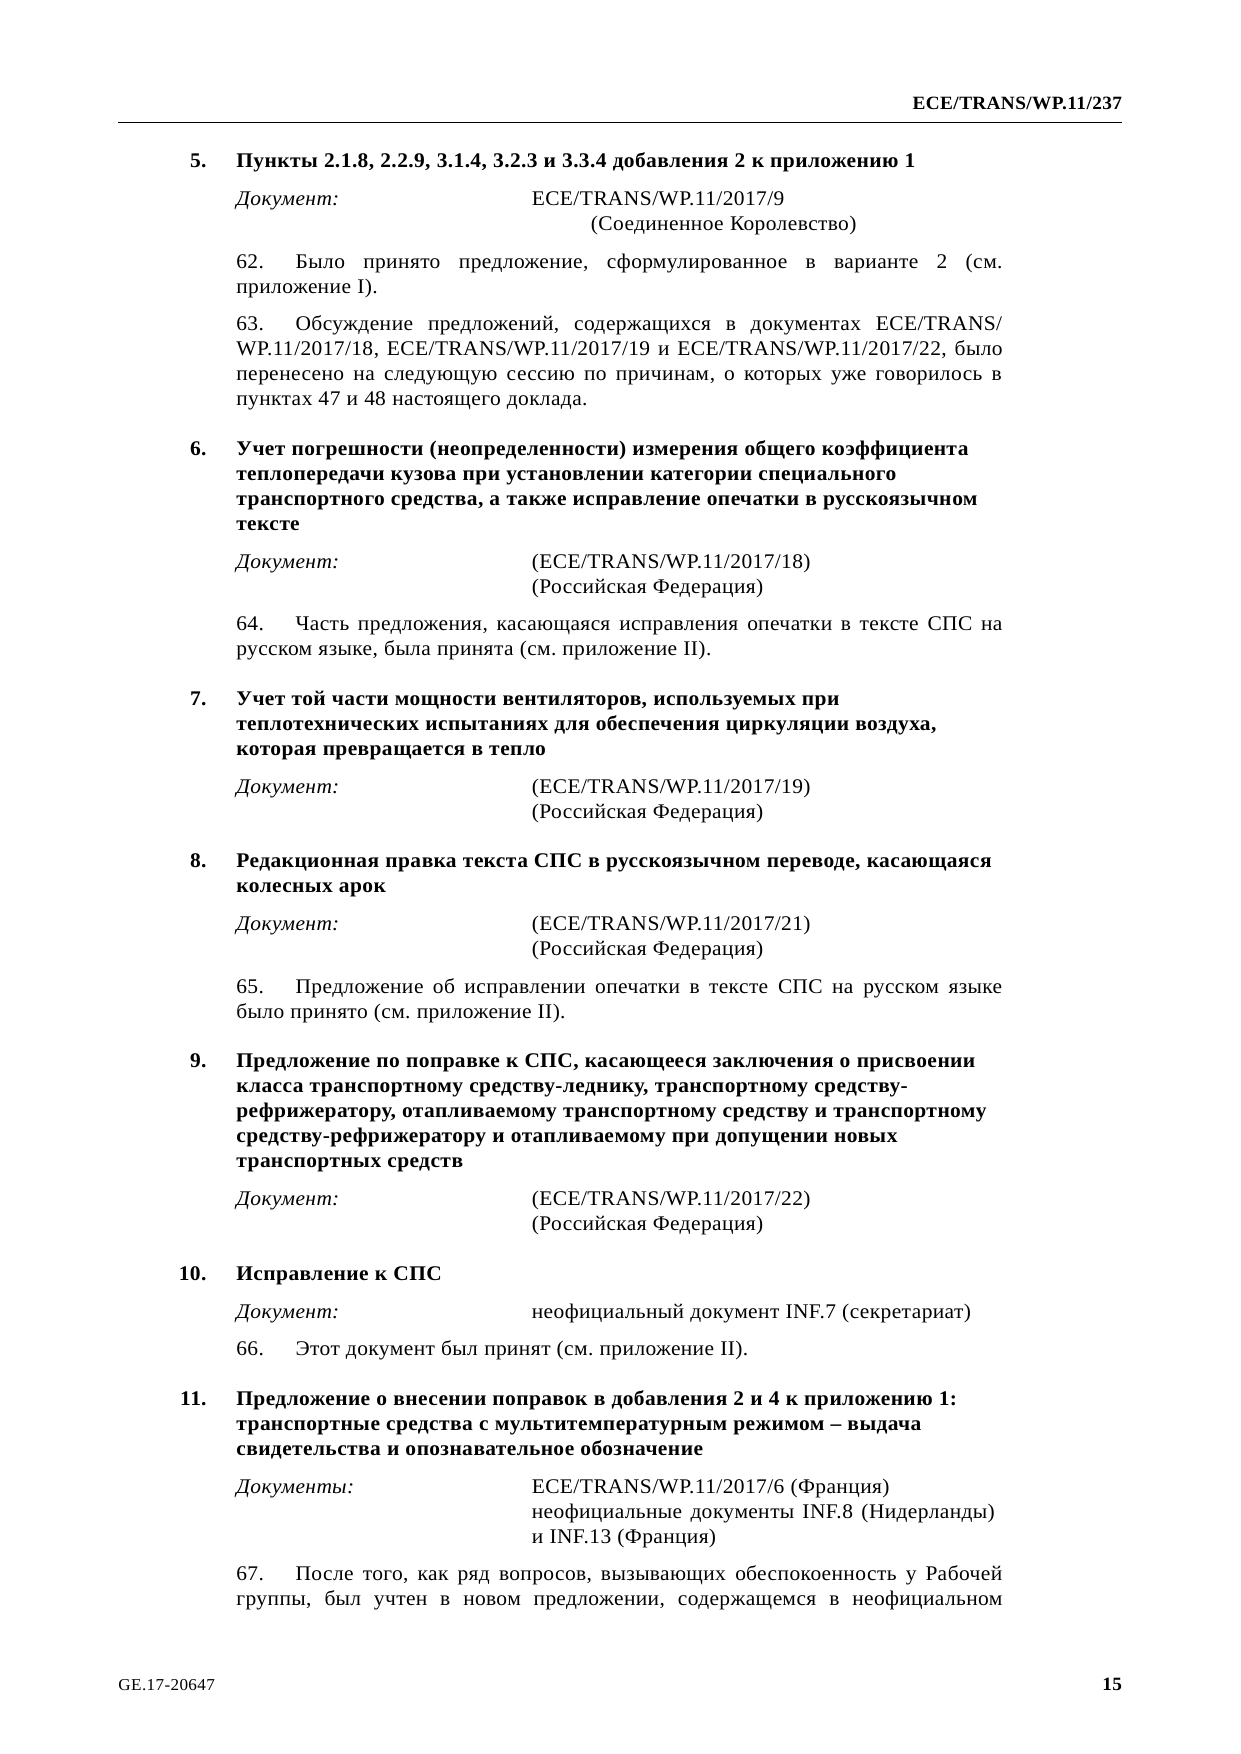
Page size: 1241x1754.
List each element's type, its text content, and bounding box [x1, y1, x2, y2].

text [236, 1560, 1004, 1610]
text 6. Учет погрешности (неопределенности) измерения общего коэффициента теплопередачи кузова при установлении категории специального транспортного средства, а также исправление опечатки в русскоязычном тексте [118, 435, 1004, 535]
text Документы: ECE/TRANS/WP.11/2017/6 (Франция) неофициальные документы INF.8 (Нидерланды) и INF.13 (Франция) [236, 1473, 1004, 1548]
text 7. Учет той части мощности вентиляторов, используемых при теплотехнических испытаниях для обеспечения циркуляции воздуха, которая превращается в тепло [118, 685, 1004, 760]
text 10. Исправление к СПС [118, 1260, 1004, 1285]
text 66. Этот документ был принят (см. приложение II). [236, 1335, 1004, 1360]
text Документ: (ECE/TRANS/WP.11/2017/22) (Российская Федерация) [236, 1185, 1004, 1235]
text 5. Пункты 2.1.8, 2.2.9, 3.1.4, 3.2.3 и 3.3.4 добавления 2 к приложению 1 [118, 148, 1004, 173]
text 63. Обсуждение предложений, содержащихся в документах ECE/TRANS/ WP.11/2017/18, ECE/TRANS/WP.11/2017/19 и ECE/TRANS/WP.11/2017/22, было перенесено на следующую сессию по причинам, о которых уже говорилось в пунктах 47 и 48 настоящего доклада. [236, 310, 1004, 410]
text 65. Предложение об исправлении опечатки в тексте СПС на русском языке было принято (см. приложение II). [236, 973, 1004, 1023]
text Документ: (ECE/TRANS/WP.11/2017/19) (Российская Федерация) [236, 773, 1004, 823]
text 62. Было принято предложение, сформулированное в варианте 2 (см. приложение I). [236, 248, 1004, 298]
text 8. Редакционная правка текста СПС в русскоязычном переводе, касающаяся колесных арок [118, 848, 1004, 898]
text 11. Предложение о внесении поправок в добавления 2 и 4 к приложению 1: транспортные средства с мультитемпературным режимом – выдача свидетельства и опознавательное обозначение [118, 1385, 1004, 1460]
text 64. Часть предложения, касающаяся исправления опечатки в тексте СПС на русском языке, была принята (см. приложение II). [236, 610, 1004, 660]
text Документ: ECE/TRANS/WP.11/2017/9 (Соединенное Королевство) [236, 185, 1004, 235]
text Документ: (ECE/TRANS/WP.11/2017/18) (Российская Федерация) [236, 548, 1004, 598]
text 9. Предложение по поправке к СПС, касающееся заключения о присвоении класса транспортному средству-леднику, транспортному средству-рефрижератору, отапливаемому транспортному средству и транспортному средству-рефрижератору и отапливаемому при допущении новых транспортных средств [118, 1048, 1004, 1173]
text Документ: (ECE/TRANS/WP.11/2017/21) (Российская Федерация) [236, 910, 1004, 960]
text Документ: неофициальный документ INF.7 (секретариат) [236, 1298, 1004, 1323]
